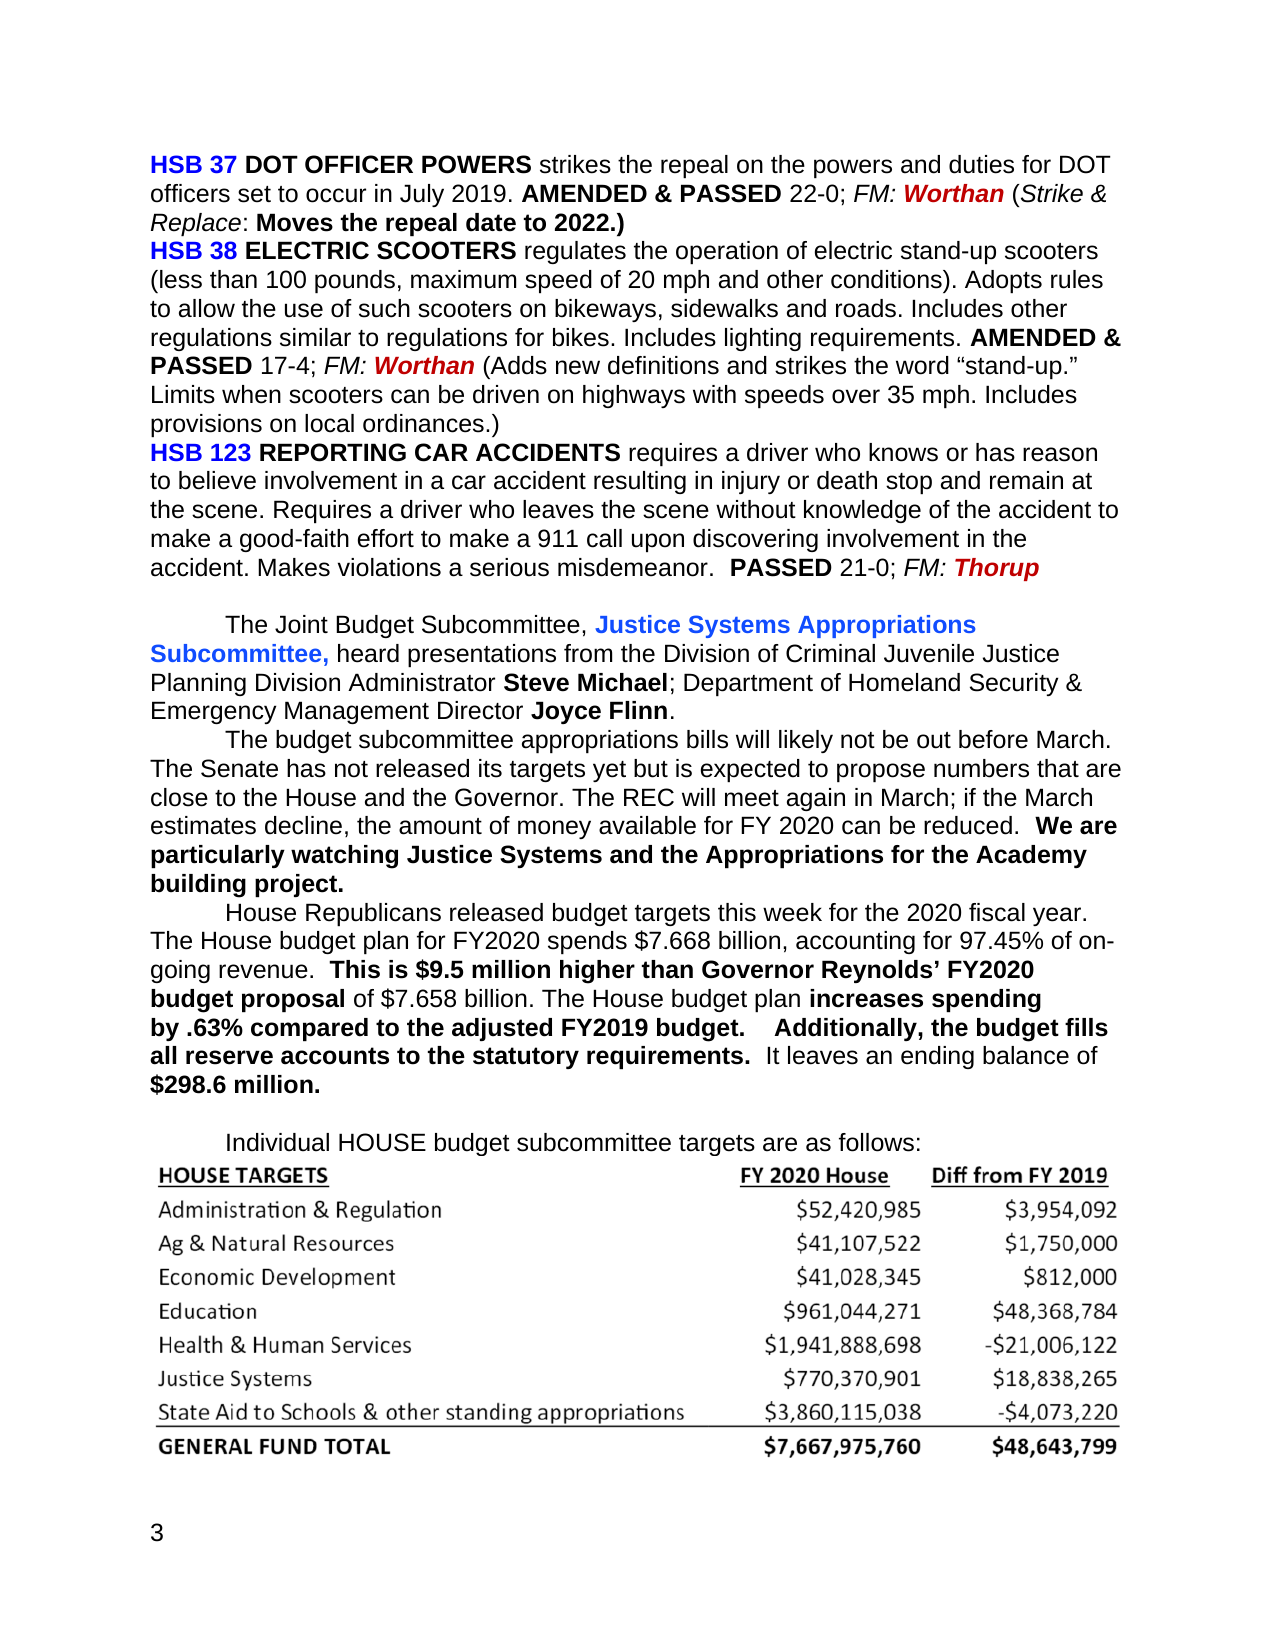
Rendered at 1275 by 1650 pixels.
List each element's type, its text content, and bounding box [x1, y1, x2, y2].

text HSB 37 DOT OFFICER POWERS strikes the repeal on the powers and duties for DOT officers set to occur in July 2019. AMENDED & PASSED 22-0; FM: Worthan (Strike & Replace: Moves the repeal date to 2022.) [150, 150, 1125, 236]
text HSB 38 ELECTRIC SCOOTERS regulates the operation of electric stand-up scooters (less than 100 pounds, maximum speed of 20 mph and other conditions). Adopts rules to allow the use of such scooters on bikeways, sidewalks and roads. Includes other regulations similar to regulations for bikes. Includes lighting requirements. AMENDED & PASSED 17-4; FM: Worthan (Adds new definitions and strikes the word “stand-up.” Limits when scooters can be driven on highways with speeds over 35 mph. Includes provisions on local ordinances.) [150, 236, 1125, 437]
text The budget subcommittee appropriations bills will likely not be out before March. The Senate has not released its targets yet but is expected to propose numbers that are close to the House and the Governor. The REC will meet again in March; if the March estimates decline, the amount of money available for FY 2020 can be reduced. We are particularly watching Justice Systems and the Appropriations for the Academy building project. [150, 725, 1125, 897]
text Individual HOUSE budget subcommittee targets are as follows: [150, 1127, 1125, 1156]
picture [150, 1156, 1125, 1464]
text House Republicans released budget targets this week for the 2020 fiscal year. The House budget plan for FY2020 spends $7.668 billion, accounting for 97.45% of on-going revenue. This is $9.5 million higher than Governor Reynolds’ FY2020 budget proposal of $7.658 billion. The House budget plan increases spending by .63% compared to the adjusted FY2019 budget. Additionally, the budget fills all reserve accounts to the statutory requirements. It leaves an ending balance of $298.6 million. [150, 897, 1125, 1099]
text HSB 123 REPORTING CAR ACCIDENTS requires a driver who knows or has reason to believe involvement in a car accident resulting in injury or death stop and remain at the scene. Requires a driver who leaves the scene without knowledge of the accident to make a good-faith effort to make a 911 call upon discovering involvement in the accident. Makes violations a serious misdemeanor. PASSED 21-0; FM: Thorup [150, 437, 1125, 581]
text The Joint Budget Subcommittee, Justice Systems Appropriations Subcommittee, heard presentations from the Division of Criminal Juvenile Justice Planning Division Administrator Steve Michael; Department of Homeland Security & Emergency Management Director Joyce Flinn. [150, 610, 1125, 725]
